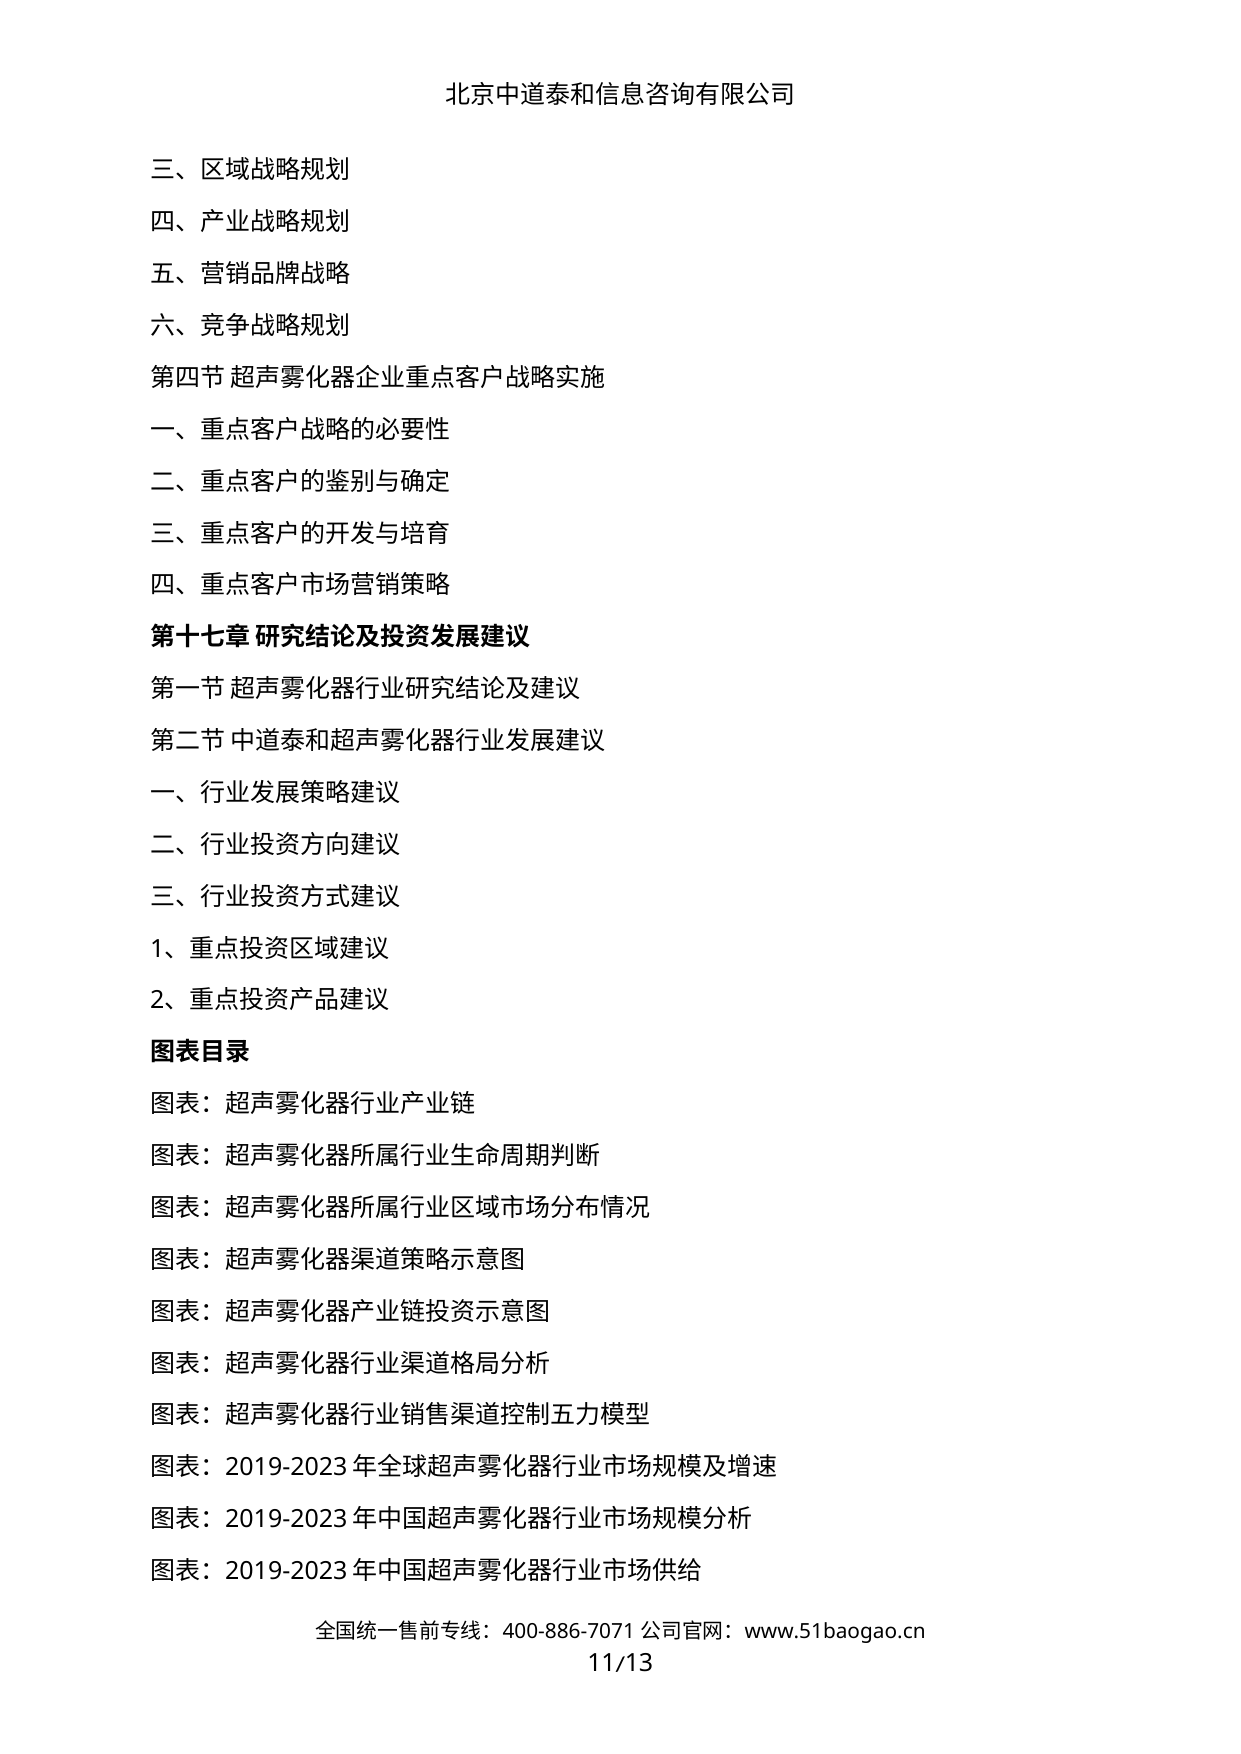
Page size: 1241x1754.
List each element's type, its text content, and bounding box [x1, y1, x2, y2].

text 图表：超声雾化器行业产业链 [150, 1084, 1090, 1120]
text 图表：超声雾化器渠道策略示意图 [150, 1239, 1090, 1276]
text 五、营销品牌战略 [150, 254, 1090, 290]
text 图表：超声雾化器所属行业区域市场分布情况 [150, 1187, 1090, 1224]
text 三、重点客户的开发与培育 [150, 513, 1090, 549]
text 图表：超声雾化器所属行业生命周期判断 [150, 1136, 1090, 1172]
text 第十七章 研究结论及投资发展建议 [150, 617, 1090, 653]
text 图表目录 [150, 1032, 1090, 1068]
text 四、产业战略规划 [150, 202, 1090, 238]
text 一、重点客户战略的必要性 [150, 409, 1090, 446]
text 图表：2019-2023年中国超声雾化器行业市场规模分析 [150, 1499, 1090, 1535]
text 三、区域战略规划 [150, 150, 1090, 186]
text 图表：2019-2023年全球超声雾化器行业市场规模及增速 [150, 1447, 1090, 1483]
text 图表：2019-2023年中国超声雾化器行业市场供给 [150, 1551, 1090, 1587]
text 2、重点投资产品建议 [150, 980, 1090, 1016]
text 四、重点客户市场营销策略 [150, 565, 1090, 601]
text 三、行业投资方式建议 [150, 876, 1090, 912]
text 1、重点投资区域建议 [150, 928, 1090, 964]
text 二、重点客户的鉴别与确定 [150, 461, 1090, 497]
text 第四节 超声雾化器企业重点客户战略实施 [150, 357, 1090, 394]
text 图表：超声雾化器产业链投资示意图 [150, 1291, 1090, 1327]
text 六、竞争战略规划 [150, 306, 1090, 342]
text 第一节 超声雾化器行业研究结论及建议 [150, 669, 1090, 705]
text 图表：超声雾化器行业销售渠道控制五力模型 [150, 1395, 1090, 1431]
text 二、行业投资方向建议 [150, 824, 1090, 861]
text 第二节 中道泰和超声雾化器行业发展建议 [150, 721, 1090, 757]
text 图表：超声雾化器行业渠道格局分析 [150, 1343, 1090, 1379]
text 一、行业发展策略建议 [150, 772, 1090, 809]
